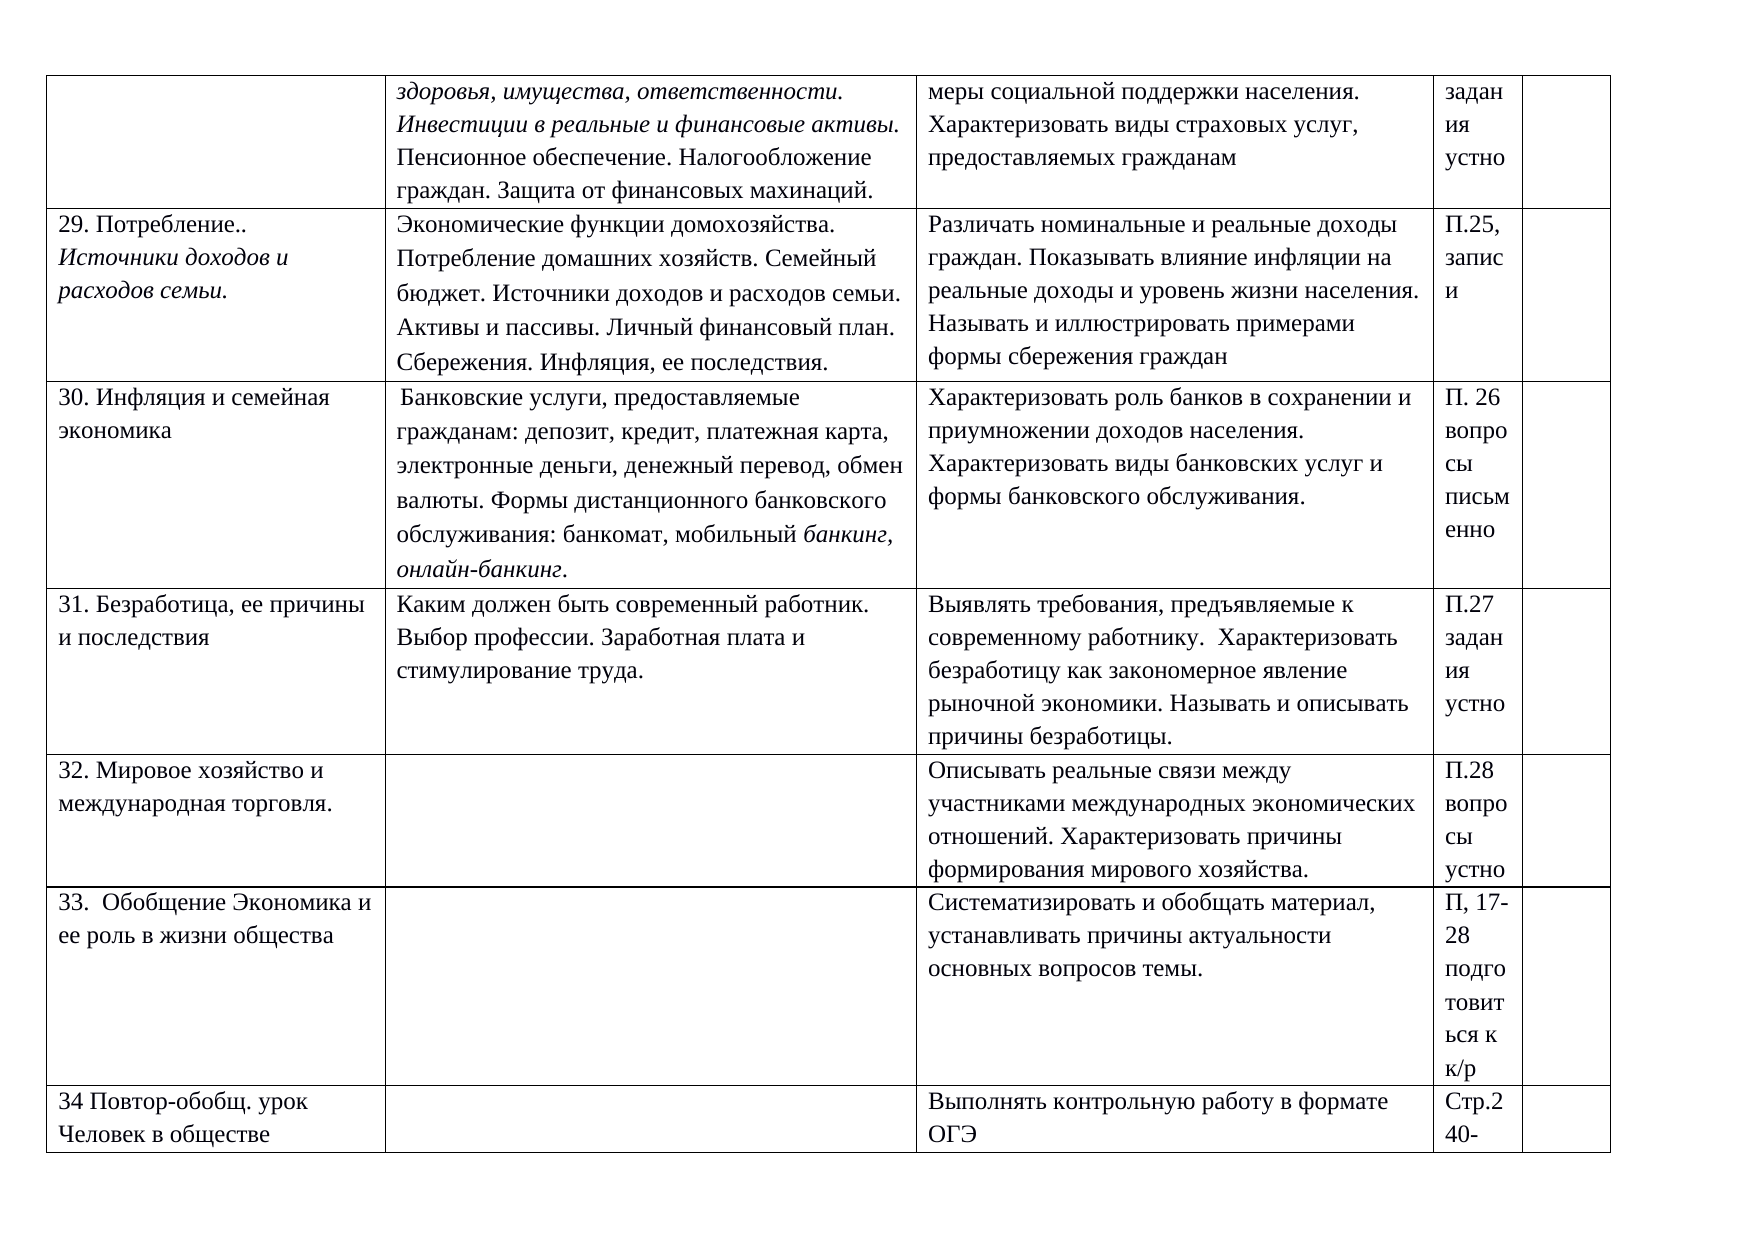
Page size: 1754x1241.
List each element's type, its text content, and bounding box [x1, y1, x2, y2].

table_cell Выявлять требования, предъявляемые к современному работнику. Характеризовать безработицу как закономерное явление рыночной экономики. Называть и описывать причины безработицы. [917, 589, 1433, 754]
table_cell Характеризовать роль банков в сохранении и приумножении доходов населения. Характеризовать виды банковских услуг и формы банковского обслуживания. [917, 382, 1433, 588]
table_cell П. 26 вопросы письменно [1434, 382, 1522, 588]
table_cell [1523, 76, 1610, 208]
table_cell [917, 76, 1433, 208]
table_cell [1523, 1086, 1610, 1152]
table_cell Различать номинальные и реальные доходы граждан. Показывать влияние инфляции на реальные доходы и уровень жизни населения. Называть и иллюстрировать примерами формы сбережения граждан [917, 209, 1433, 381]
table_cell Банковские услуги, предоставляемые гражданам: депозит, кредит, платежная карта, электронные деньги, денежный перевод, обмен валюты. Формы дистанционного банковского обслуживания: банкомат, мобильный банкинг, онлайн-банкинг. [386, 382, 916, 588]
table_cell П.25, записи [1434, 209, 1522, 381]
table_cell Систематизировать и обобщать материал, устанавливать причины актуальности основных вопросов темы. [917, 888, 1433, 1085]
table_cell Описывать реальные связи между участниками международных экономических отношений. Характеризовать причины формирования мирового хозяйства. [917, 755, 1433, 886]
table_cell 29. Потребление.. Источники доходов и расходов семьи. [47, 209, 385, 381]
table_cell 30. Инфляция и семейная экономика [47, 382, 385, 588]
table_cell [47, 1086, 385, 1152]
table_cell [1523, 382, 1610, 588]
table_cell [386, 76, 916, 208]
table_cell 32. Мировое хозяйство и международная торговля. [47, 755, 385, 886]
table_cell [1523, 755, 1610, 886]
table_cell П.24, задания устно [1434, 76, 1522, 208]
table_cell Стр.240-244 [1434, 1086, 1522, 1152]
table_cell П.28 вопросы устно [1434, 755, 1522, 886]
table_cell [1523, 888, 1610, 1085]
table_cell П.27 задания устно [1434, 589, 1522, 754]
table_cell П, 17-28 подготовиться к к/р [1434, 888, 1522, 1085]
table_cell 33. Обобщение Экономика и ее роль в жизни общества [47, 888, 385, 1085]
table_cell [47, 76, 385, 208]
table_cell Каким должен быть современный работник. Выбор профессии. Заработная плата и стимулирование труда. [386, 589, 916, 754]
table_cell [1523, 589, 1610, 754]
table_cell [386, 755, 916, 886]
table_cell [917, 1086, 1433, 1152]
table_cell [386, 888, 916, 1085]
table_cell Экономические функции домохозяйства. Потребление домашних хозяйств. Семейный бюджет. Источники доходов и расходов семьи. Активы и пассивы. Личный финансовый план. Сбережения. Инфляция, ее последствия. [386, 209, 916, 381]
table_cell 31. Безработица, ее причины и последствия [47, 589, 385, 754]
table_cell [386, 1086, 916, 1152]
table_cell [1523, 209, 1610, 381]
